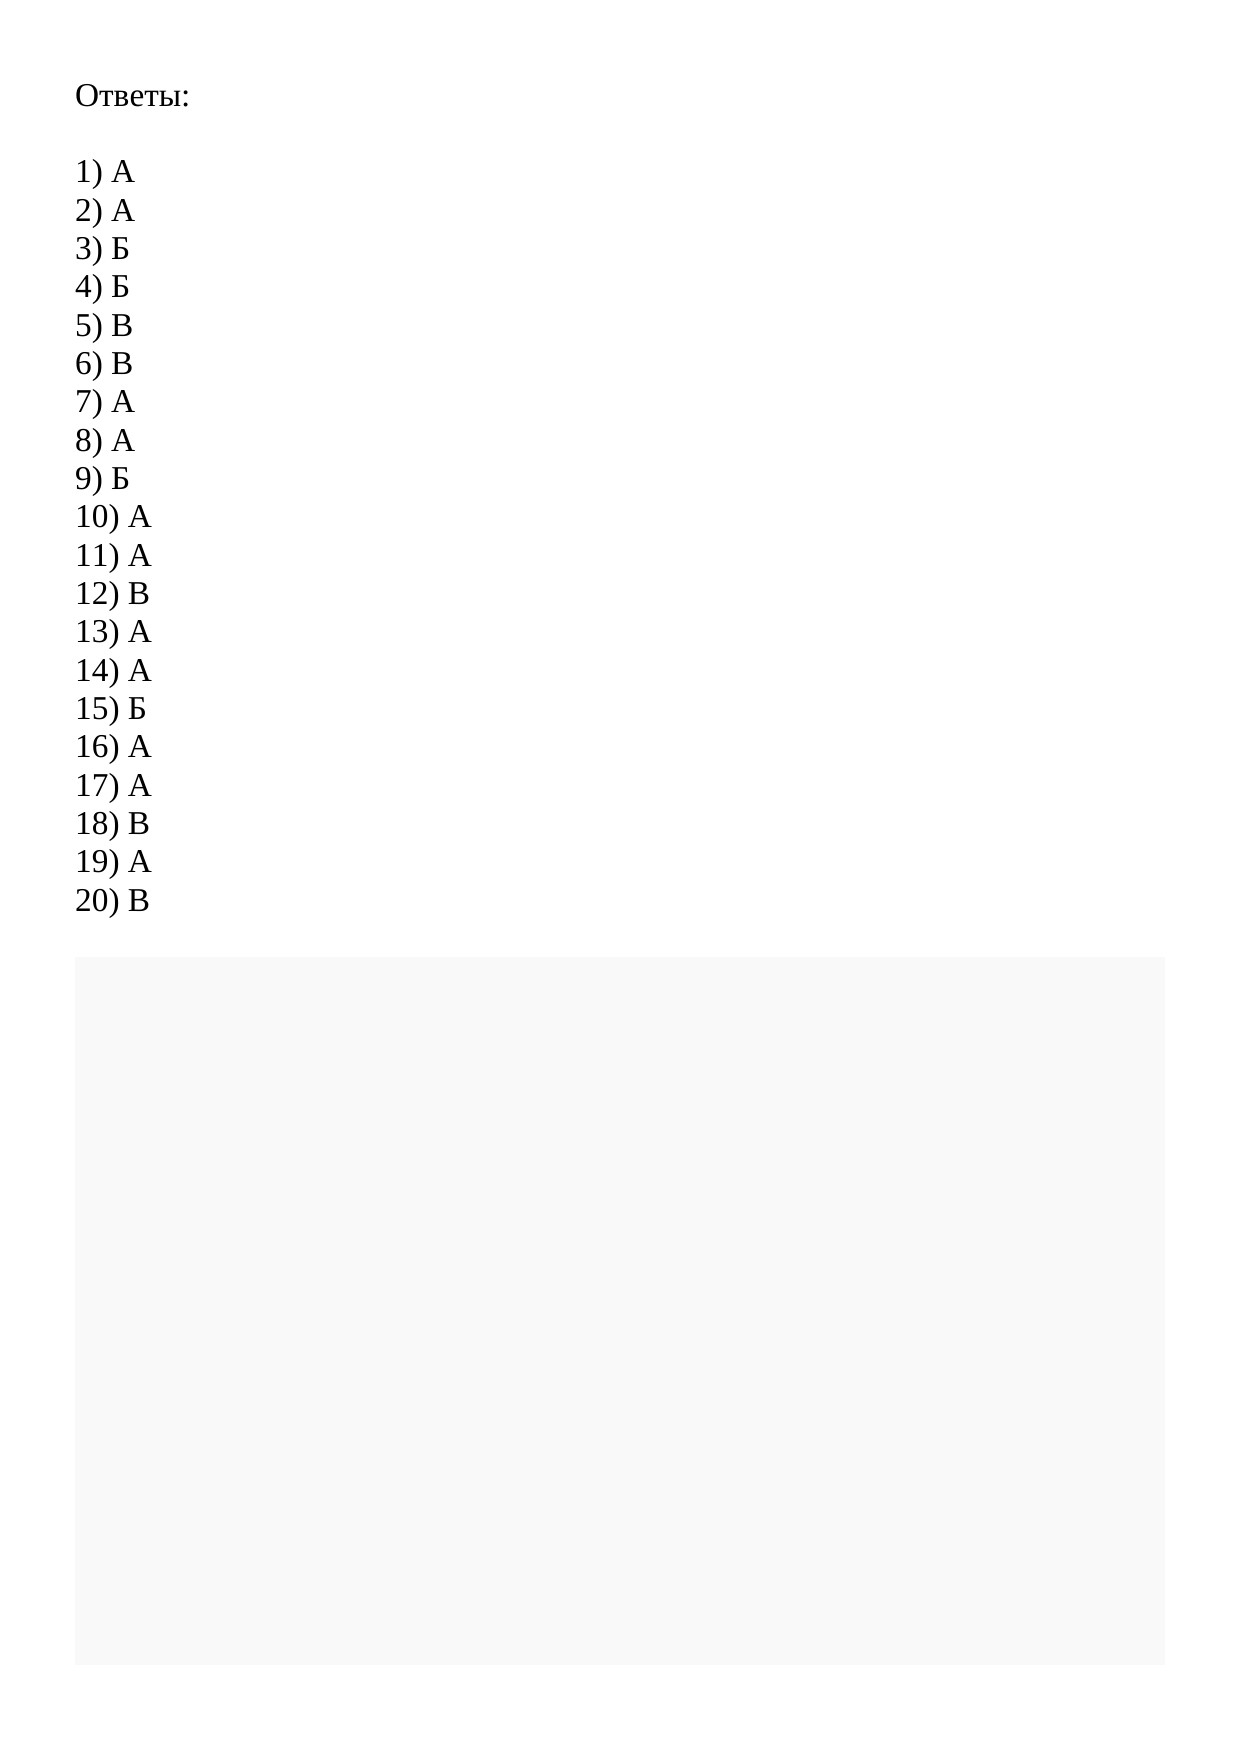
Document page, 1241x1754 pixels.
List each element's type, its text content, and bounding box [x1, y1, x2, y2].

text 13) А [75, 612, 1165, 650]
text 6) В [75, 343, 1165, 382]
text 1) А [75, 152, 1165, 190]
text 12) В [75, 573, 1165, 612]
text 17) А [75, 765, 1165, 803]
text 3) Б [75, 228, 1165, 267]
text 19) А [75, 842, 1165, 880]
text 14) А [75, 650, 1165, 688]
text 16) А [75, 727, 1165, 765]
text 18) В [75, 803, 1165, 842]
text 8) А [75, 420, 1165, 458]
text 7) А [75, 382, 1165, 420]
text 20) В [75, 880, 1165, 918]
text 10) А [75, 497, 1165, 535]
text Ответы: [75, 75, 1165, 113]
text 2) А [75, 190, 1165, 228]
text 11) А [75, 535, 1165, 573]
text 5) В [75, 305, 1165, 343]
text 4) Б [75, 267, 1165, 305]
text 9) Б [75, 458, 1165, 497]
text 15) Б [75, 688, 1165, 727]
